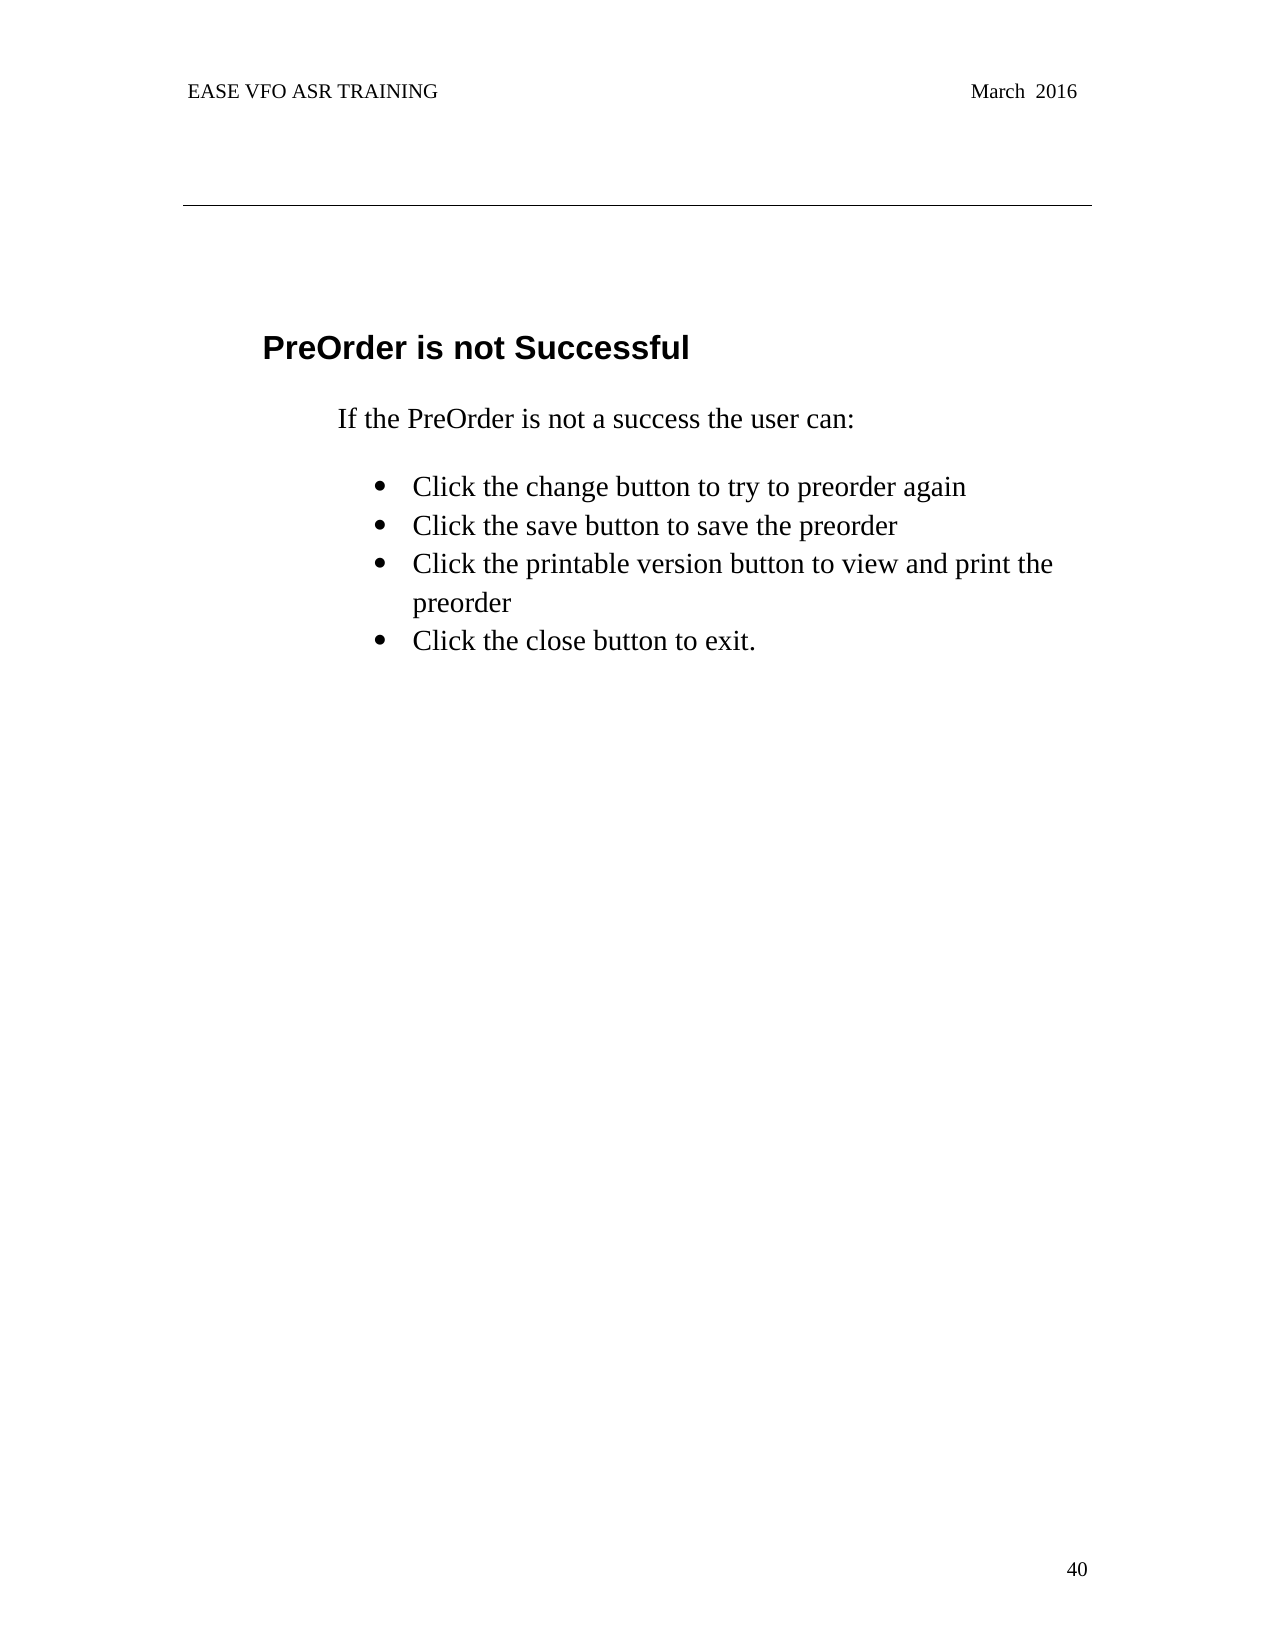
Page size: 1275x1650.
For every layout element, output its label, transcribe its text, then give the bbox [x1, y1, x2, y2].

list Click the change button to try to preorder again [375, 469, 1087, 503]
subtitle PreOrder is not Successful [262, 328, 1087, 366]
text If the PreOrder is not a success the user can: [337, 401, 1087, 435]
list Click the printable version button to view and print the preorder [375, 546, 1087, 618]
list Click the save button to save the preorder [375, 508, 1087, 541]
list Click the close button to exit. [375, 623, 1087, 657]
